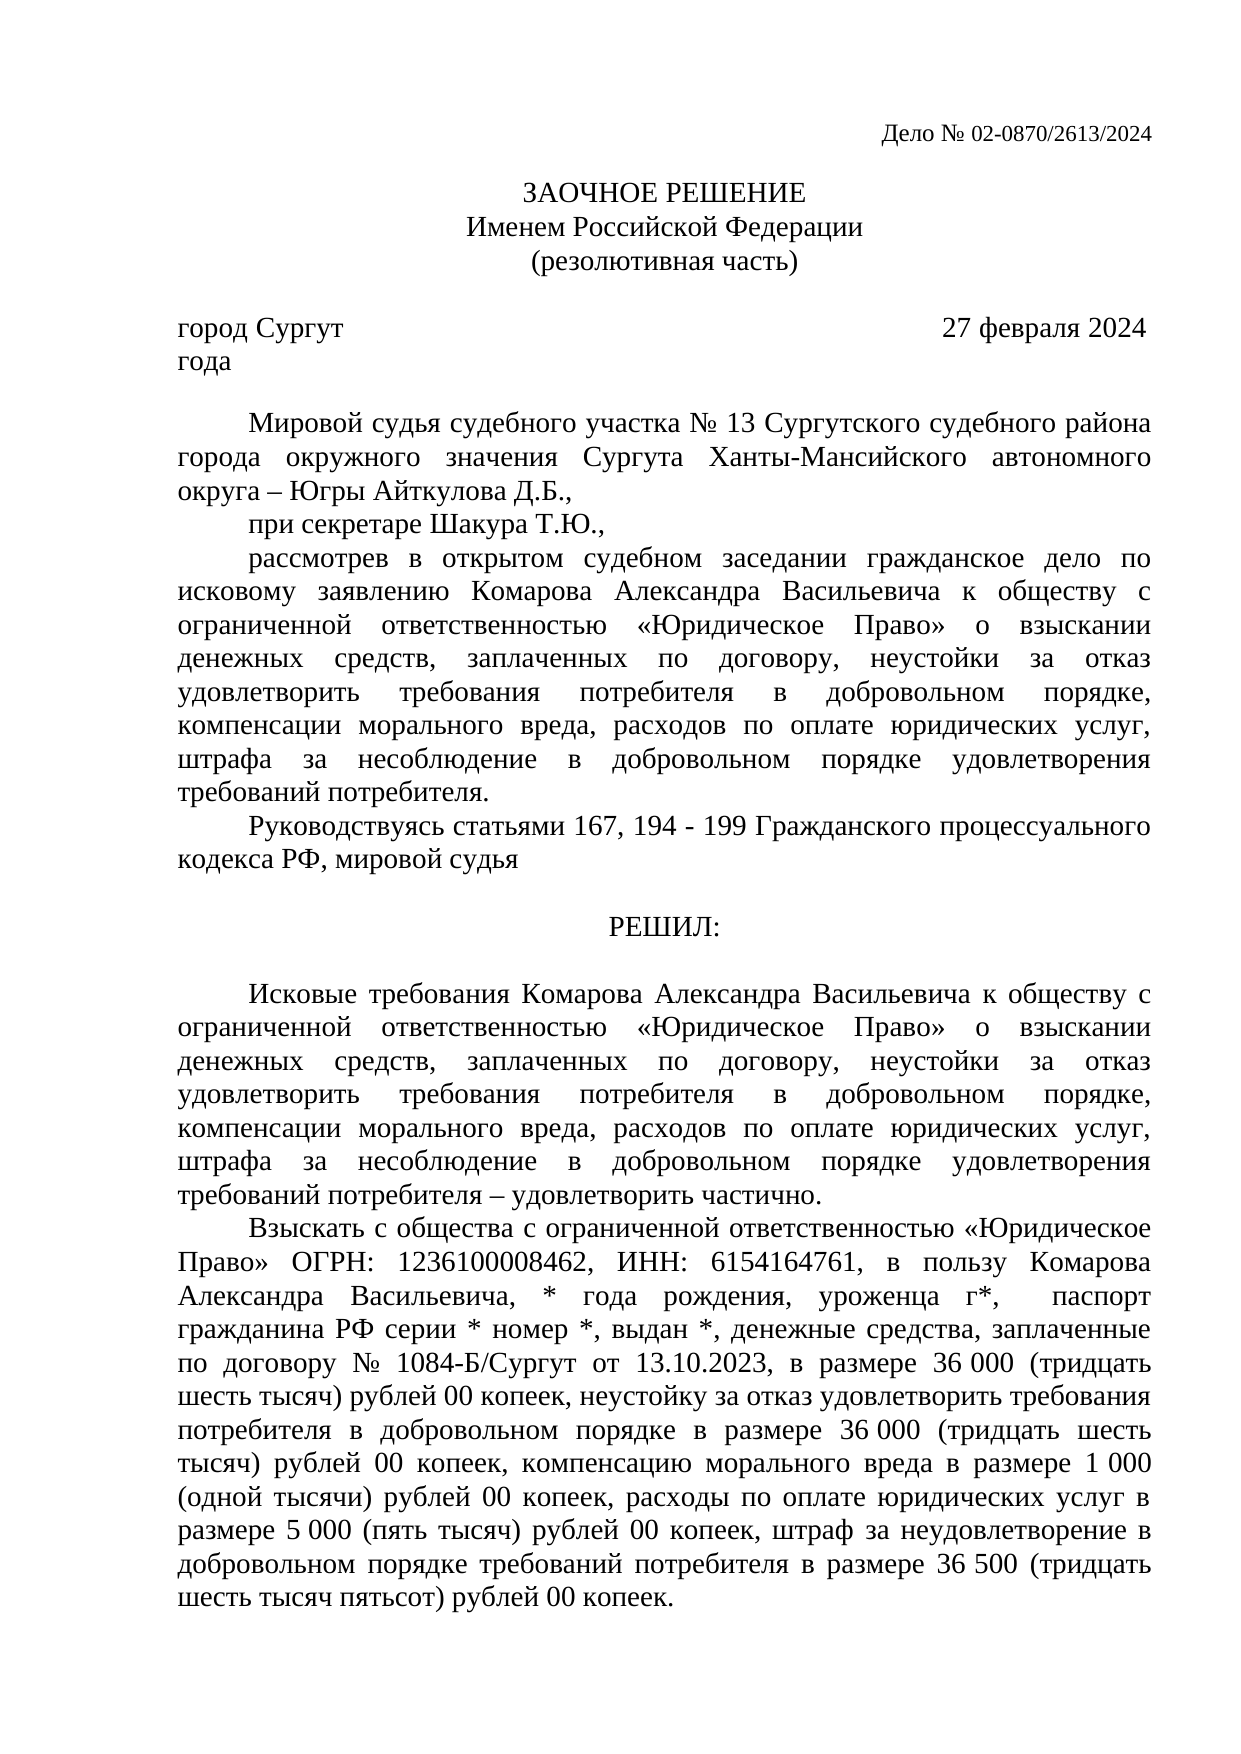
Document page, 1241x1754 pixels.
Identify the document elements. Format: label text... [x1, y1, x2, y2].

text ЗАОЧНОЕ РЕШЕНИЕ [177, 176, 1152, 209]
text РЕШИЛ: [177, 909, 1152, 942]
text рассмотрев в открытом судебном заседании гражданское дело по исковому заявлению Комарова Александра Васильевича к обществу с ограниченной ответственностью «Юридическое Право» о взыскании денежных средств, заплаченных по договору, неустойки за отказ удовлетворить требования потребителя в добровольном порядке, компенсации морального вреда, расходов по оплате юридических услуг, штрафа за несоблюдение в добровольном порядке удовлетворения требований потребителя. [177, 540, 1152, 808]
text Взыскать с общества с ограниченной ответственностью «Юридическое Право» ОГРН: 1236100008462, ИНН: 6154164761, в пользу Комарова Александра Васильевича, * года рождения, уроженца г*, паспорт гражданина РФ серии * номер *, выдан *, денежные средства, заплаченные по договору № 1084-Б/Сургут от 13.10.2023, в размере 36 000 (тридцать шесть тысяч) рублей 00 копеек, неустойку за отказ удовлетворить требования потребителя в добровольном порядке в размере 36 000 (тридцать шесть тысяч) рублей 00 копеек, компенсацию морального вреда в размере 1 000 (одной тысячи) рублей 00 копеек, расходы по оплате юридических услуг в размере 5 000 (пять тысяч) рублей 00 копеек, штраф за неудовлетворение в добровольном порядке требований потребителя в размере 36 500 (тридцать шесть тысяч пятьсот) рублей 00 копеек. [177, 1211, 1152, 1613]
text (резолютивная часть) [177, 243, 1152, 276]
text Именем Российской Федерации [177, 209, 1152, 243]
text город Сургут 27 февраля 2024 года [177, 310, 1152, 377]
text Руководствуясь статьями 167, 194 - 199 Гражданского процессуального кодекса РФ, мировой судья [177, 808, 1152, 875]
text Дело № 02-0870/2613/2024 [177, 118, 1152, 147]
text Мировой судья судебного участка № 13 Сургутского судебного района города окружного значения Сургута Ханты-Мансийского автономного округа – Югры Айткулова Д.Б., [177, 406, 1152, 506]
text Исковые требования Комарова Александра Васильевича к обществу с ограниченной ответственностью «Юридическое Право» о взыскании денежных средств, заплаченных по договору, неустойки за отказ удовлетворить требования потребителя в добровольном порядке, компенсации морального вреда, расходов по оплате юридических услуг, штрафа за несоблюдение в добровольном порядке удовлетворения требований потребителя – удовлетворить частично. [177, 976, 1152, 1211]
text при секретаре Шакура Т.Ю., [177, 506, 1152, 540]
